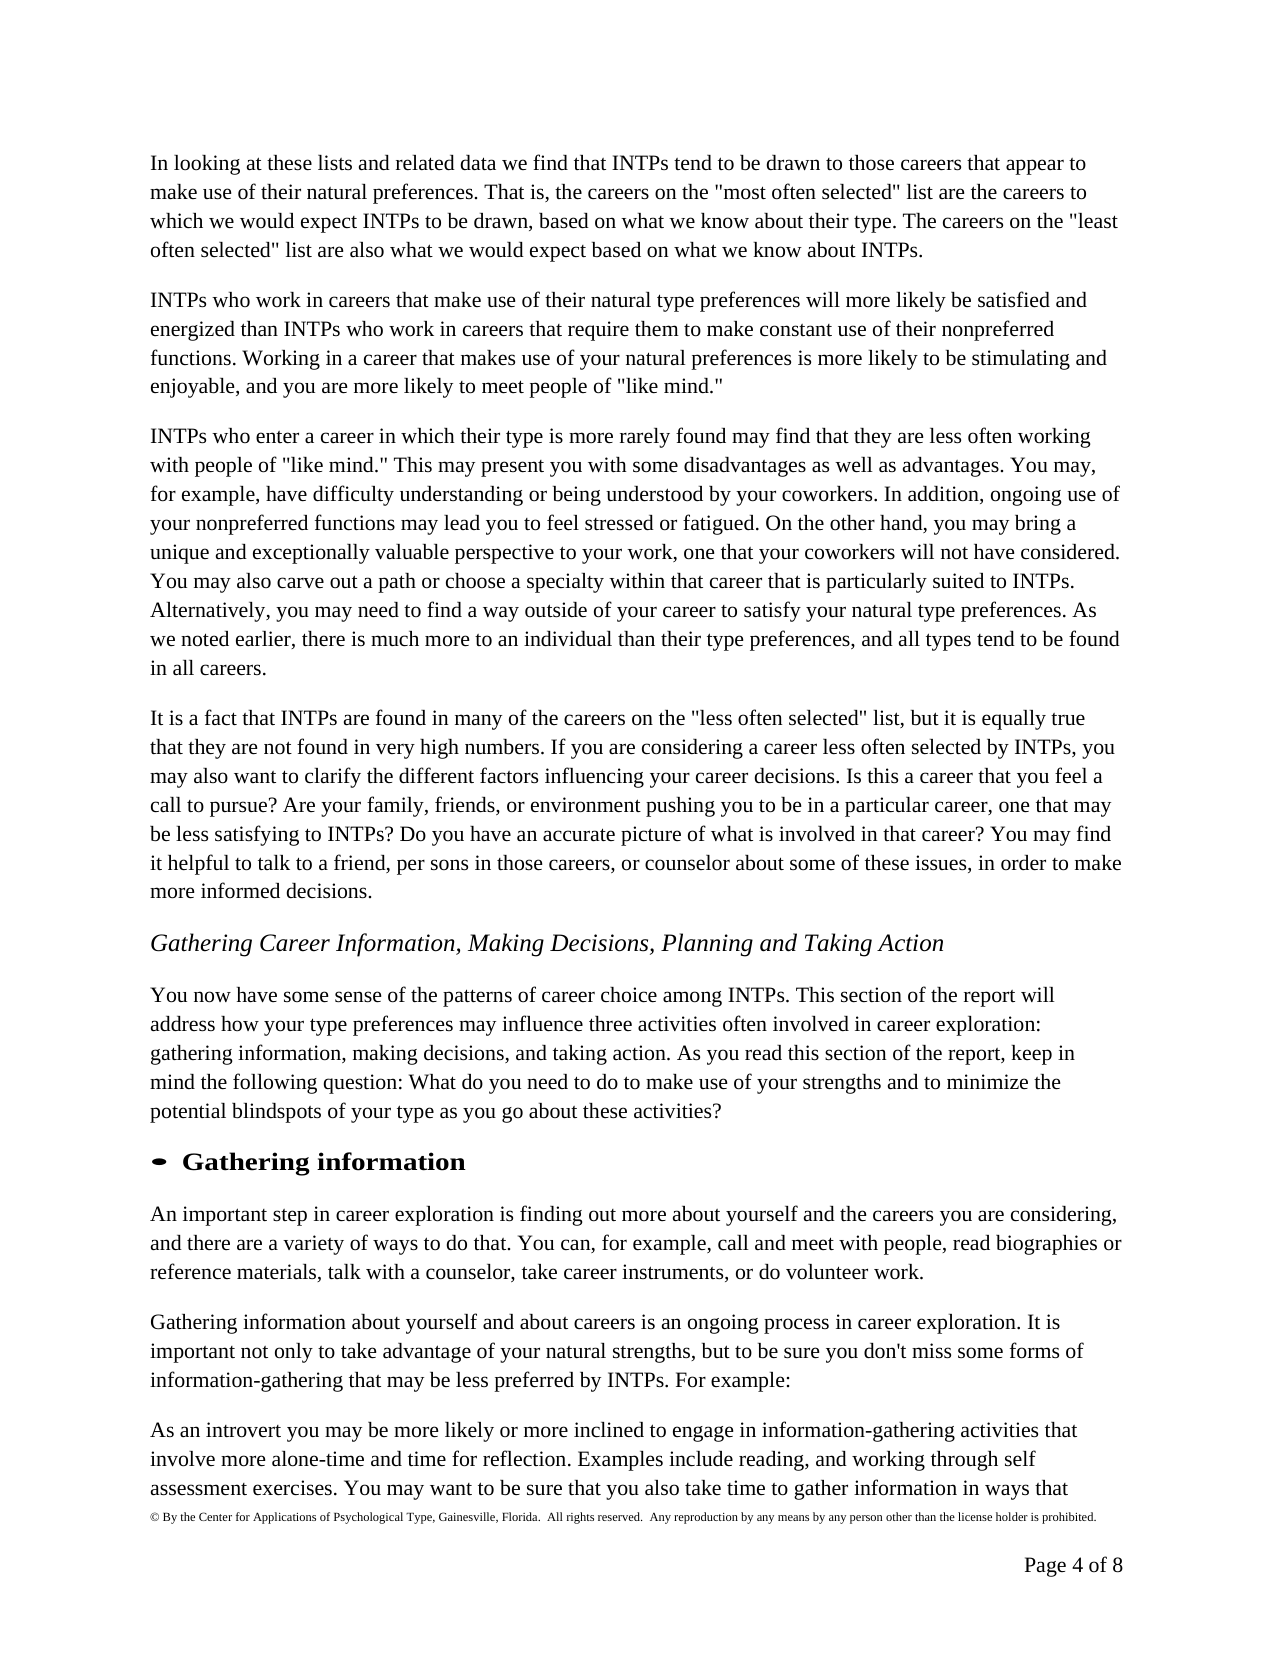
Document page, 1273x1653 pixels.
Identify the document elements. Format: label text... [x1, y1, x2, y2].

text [150, 1417, 1123, 1500]
text Gathering Career Information, Making Decisions, Planning and Taking Action [150, 928, 1123, 957]
text You now have some sense of the patterns of career choice among INTPs. This section of the report will address how your type preferences may influence three activities often involved in career exploration: gathering information, making decisions, and taking action. As you read this section of the report, keep in mind the following question: What do you need to do to make use of your strengths and to minimize the potential blindspots of your type as you go about these activities? [150, 982, 1123, 1123]
text In looking at these lists and related data we find that INTPs tend to be drawn to those careers that appear to make use of their natural preferences. That is, the careers on the "most often selected" list are the careers to which we would expect INTPs to be drawn, based on what we know about their type. The careers on the "least often selected" list are also what we would expect based on what we know about INTPs. [150, 150, 1123, 262]
text INTPs who work in careers that make use of their natural type preferences will more likely be satisfied and energized than INTPs who work in careers that require them to make constant use of their nonpreferred functions. Working in a career that makes use of your natural preferences is more likely to be stimulating and enjoyable, and you are more likely to meet people of "like mind." [150, 287, 1123, 399]
text Gathering information about yourself and about careers is an ongoing process in career exploration. It is important not only to take advantage of your natural strengths, but to be sure you don't miss some forms of information-gathering that may be less preferred by INTPs. For example: [150, 1309, 1123, 1392]
text An important step in career exploration is finding out more about yourself and the careers you are considering, and there are a variety of ways to do that. You can, for example, call and meet with people, read biographies or reference materials, talk with a counselor, take career instruments, or do volunteer work. [150, 1201, 1123, 1284]
text It is a fact that INTPs are found in many of the careers on the "less often selected" list, but it is equally true that they are not found in very high numbers. If you are considering a career less often selected by INTPs, you may also want to clarify the different factors influencing your career decisions. Is this a career that you feel a call to pursue? Are your family, friends, or environment pushing you to be in a particular career, one that may be less satisfying to INTPs? Do you have an accurate picture of what is involved in that career? You may find it helpful to talk to a friend, per­ sons in those careers, or counselor about some of these issues, in order to make more informed decisions. [150, 705, 1123, 904]
subtitle • Gathering information [150, 1148, 1061, 1176]
text INTPs who enter a career in which their type is more rarely found may find that they are less often working with people of "like mind." This may present you with some disadvantages as well as advantages. You may, for example, have difficulty understanding or being understood by your coworkers. In addition, ongoing use of your nonpreferred functions may lead you to feel stressed or fatigued. On the other hand, you may bring a unique and exceptionally valuable perspective to your work, one that your coworkers will not have considered. You may also carve out a path or choose a specialty within that career that is particularly suited to INTPs. Alternatively, you may need to find a way outside of your career to satisfy your natural type preferences. As we noted earlier, there is much more to an individual than their type preferences, and all types tend to be found in all careers. [150, 423, 1123, 680]
